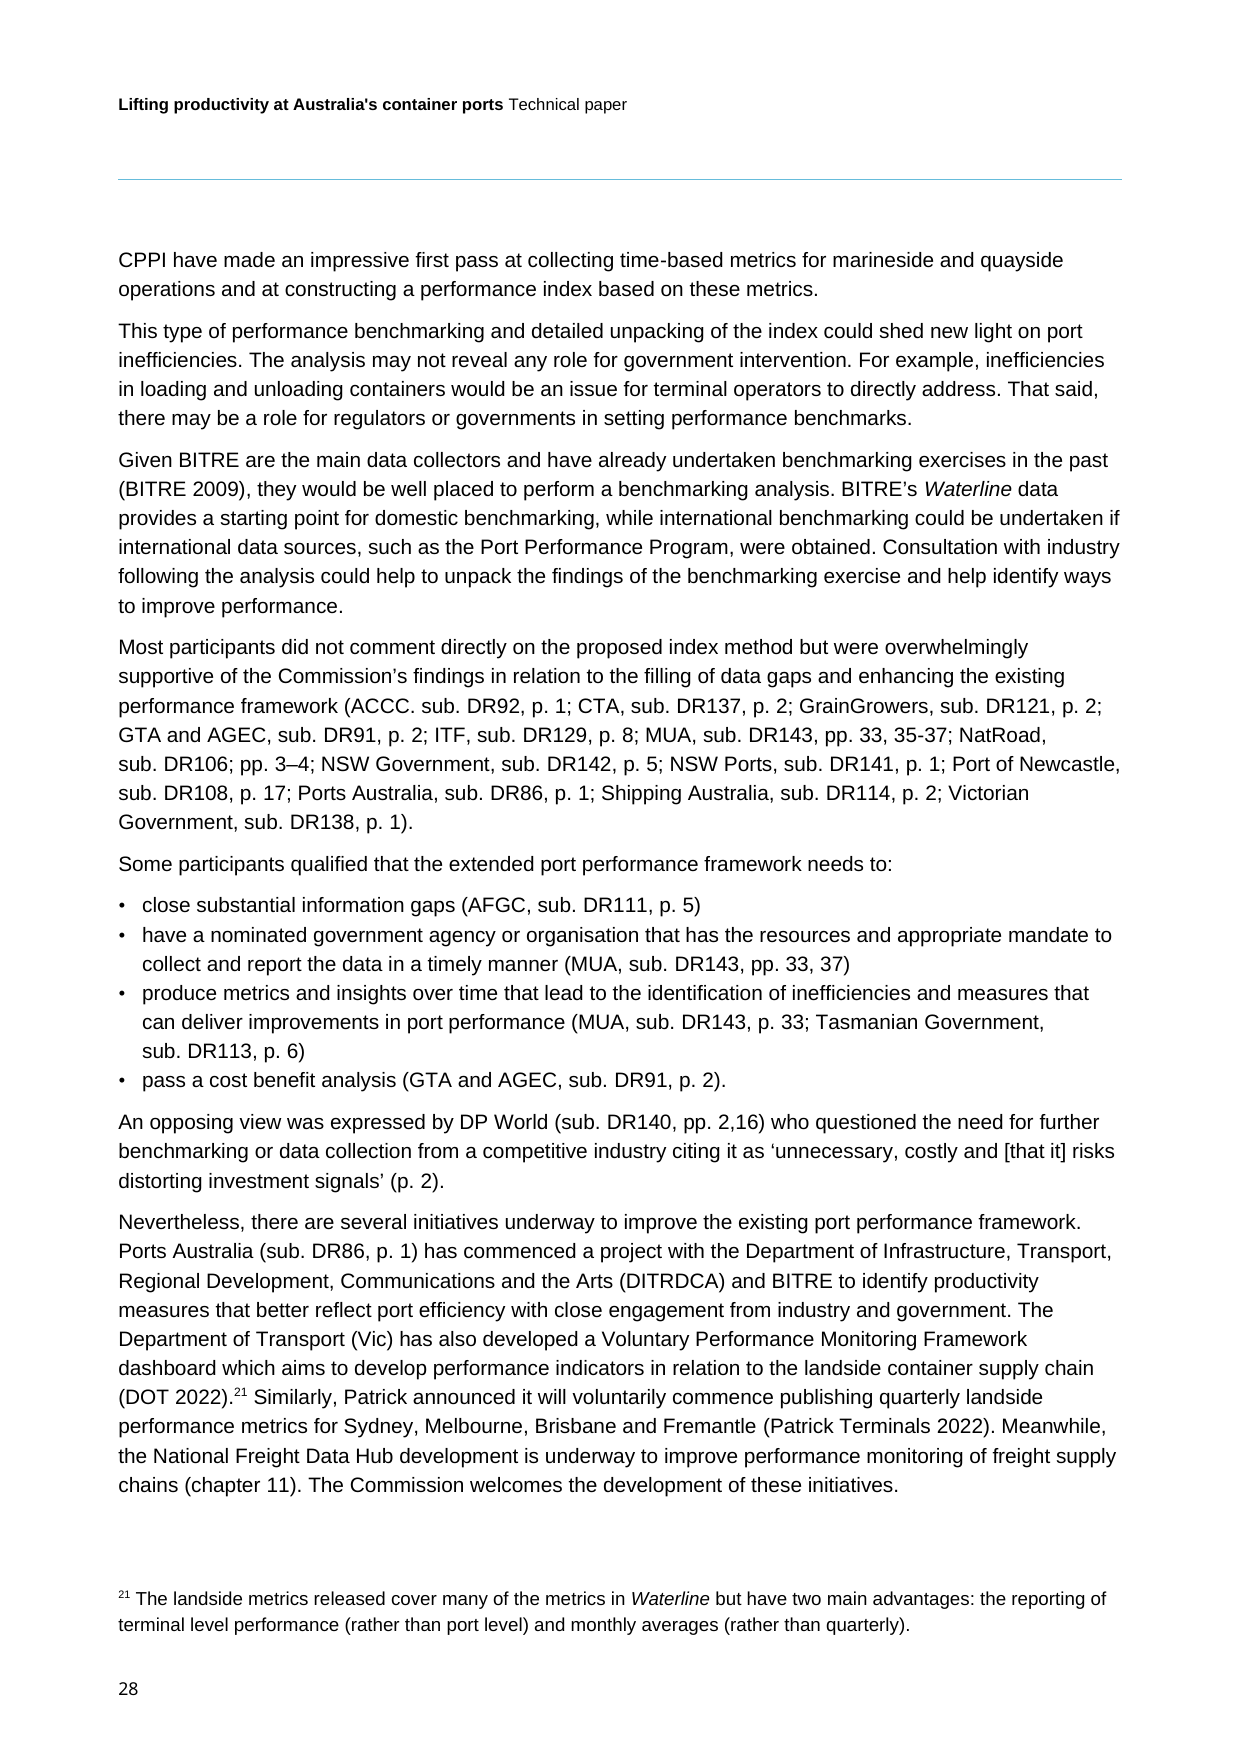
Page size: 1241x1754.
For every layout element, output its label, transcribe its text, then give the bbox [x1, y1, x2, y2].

list close substantial information gaps (AFGC, sub. DR111, p. 5) [118, 888, 1122, 917]
text This type of performance benchmarking and detailed unpacking of the index could shed new light on port inefficiencies. The analysis may not reveal any role for government intervention. For example, inefficiencies in loading and unloading containers would be an issue for terminal operators to directly address. That said, there may be a role for regulators or governments in setting performance benchmarks. [118, 313, 1122, 430]
list have a nominated government agency or organisation that has the resources and appropriate mandate to collect and report the data in a timely manner (MUA, sub. DR143, pp. 33, 37) [118, 917, 1122, 976]
text Nevertheless, there are several initiatives underway to improve the existing port performance framework. Ports Australia (sub. DR86, p. 1) has commenced a project with the Department of Infrastructure, Transport, Regional Development, Communications and the Arts (DITRDCA) and BITRE to identify productivity measures that better reflect port efficiency with close engagement from industry and government. The Department of Transport (Vic) has also developed a Voluntary Performance Monitoring Framework dashboard which aims to develop performance indicators in relation to the landside container supply chain (DOT 2022). Similarly, Patrick announced it will voluntarily commence publishing quarterly landside performance metrics for Sydney, Melbourne, Brisbane and Fremantle (Patrick Terminals 2022). Meanwhile, the National Freight Data Hub development is underway to improve performance monitoring of freight supply chains (chapter 11). The Commission welcomes the development of these initiatives. [118, 1205, 1122, 1497]
text Most participants did not comment directly on the proposed index method but were overwhelmingly supportive of the Commission’s findings in relation to the filling of data gaps and enhancing the existing performance framework (ACCC. sub. DR92, p. 1; CTA, sub. DR137, p. 2; GrainGrowers, sub. DR121, p. 2; GTA and AGEC, sub. DR91, p. 2; ITF, sub. DR129, p. 8; MUA, sub. DR143, pp. 33, 35-37; NatRoad, sub. DR106; pp. 3–4; NSW Government, sub. DR142, p. 5; NSW Ports, sub. DR141, p. 1; Port of Newcastle, sub. DR108, p. 17; Ports Australia, sub. DR86, p. 1; Shipping Australia, sub. DR114, p. 2; Victorian Government, sub. DR138, p. 1). [118, 630, 1122, 834]
list pass a cost benefit analysis (GTA and AGEC, sub. DR91, p. 2). [118, 1063, 1122, 1092]
list produce metrics and insights over time that lead to the identification of inefficiencies and measures that can deliver improvements in port performance (MUA, sub. DR143, p. 33; Tasmanian Government, sub. DR113, p. 6) [118, 976, 1122, 1063]
text An opposing view was expressed by DP World (sub. DR140, pp. 2,16) who questioned the need for further benchmarking or data collection from a competitive industry citing it as ‘unnecessary, costly and [that it] risks distorting investment signals’ (p. 2). [118, 1105, 1122, 1192]
text Given BITRE are the main data collectors and have already undertaken benchmarking exercises in the past (BITRE 2009), they would be well placed to perform a benchmarking analysis. BITRE’s Waterline data provides a starting point for domestic benchmarking, while international benchmarking could be undertaken if international data sources, such as the Port Performance Program, were obtained. Consultation with industry following the analysis could help to unpack the findings of the benchmarking exercise and help identify ways to improve performance. [118, 442, 1122, 617]
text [118, 242, 1122, 301]
text Some participants qualified that the extended port performance framework needs to: [118, 847, 1122, 876]
